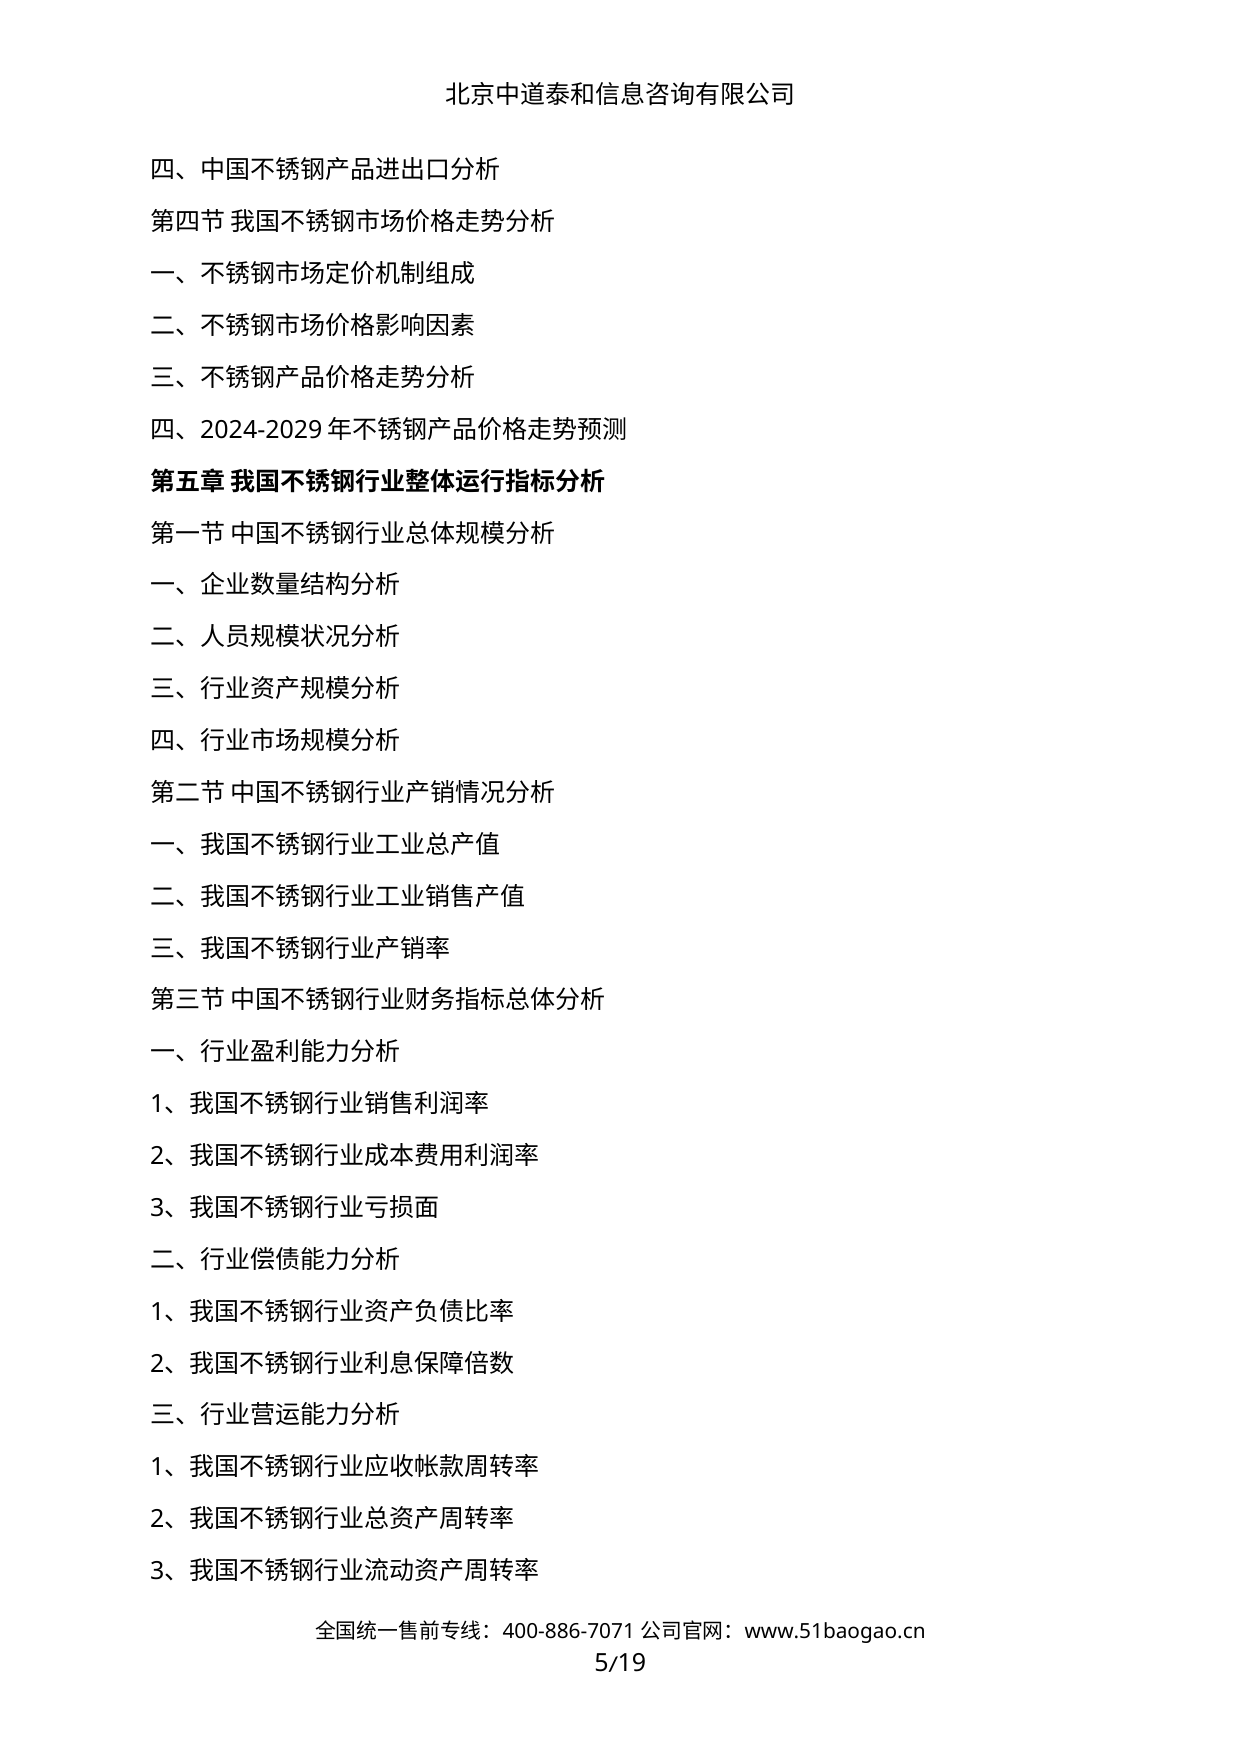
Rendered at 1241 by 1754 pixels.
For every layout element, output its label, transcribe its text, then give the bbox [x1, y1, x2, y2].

text 四、中国不锈钢产品进出口分析 [150, 150, 1090, 186]
text 第五章 我国不锈钢行业整体运行指标分析 [150, 461, 1090, 497]
text 第三节 中国不锈钢行业财务指标总体分析 [150, 980, 1090, 1016]
text 三、行业资产规模分析 [150, 669, 1090, 705]
text 三、我国不锈钢行业产销率 [150, 928, 1090, 964]
text 三、行业营运能力分析 [150, 1395, 1090, 1431]
text 二、人员规模状况分析 [150, 617, 1090, 653]
text 1、我国不锈钢行业应收帐款周转率 [150, 1447, 1090, 1483]
text 四、行业市场规模分析 [150, 721, 1090, 757]
text 1、我国不锈钢行业销售利润率 [150, 1084, 1090, 1120]
text 2、我国不锈钢行业总资产周转率 [150, 1499, 1090, 1535]
text 一、不锈钢市场定价机制组成 [150, 254, 1090, 290]
text 3、我国不锈钢行业亏损面 [150, 1187, 1090, 1224]
text 1、我国不锈钢行业资产负债比率 [150, 1291, 1090, 1327]
text 二、不锈钢市场价格影响因素 [150, 306, 1090, 342]
text 四、2024-2029年不锈钢产品价格走势预测 [150, 409, 1090, 446]
text 一、我国不锈钢行业工业总产值 [150, 824, 1090, 861]
text 3、我国不锈钢行业流动资产周转率 [150, 1551, 1090, 1587]
text 第一节 中国不锈钢行业总体规模分析 [150, 513, 1090, 549]
text 2、我国不锈钢行业成本费用利润率 [150, 1136, 1090, 1172]
text 二、我国不锈钢行业工业销售产值 [150, 876, 1090, 912]
text 2、我国不锈钢行业利息保障倍数 [150, 1343, 1090, 1379]
text 三、不锈钢产品价格走势分析 [150, 357, 1090, 394]
text 第二节 中国不锈钢行业产销情况分析 [150, 772, 1090, 809]
text 一、企业数量结构分析 [150, 565, 1090, 601]
text 一、行业盈利能力分析 [150, 1032, 1090, 1068]
text 第四节 我国不锈钢市场价格走势分析 [150, 202, 1090, 238]
text 二、行业偿债能力分析 [150, 1239, 1090, 1276]
